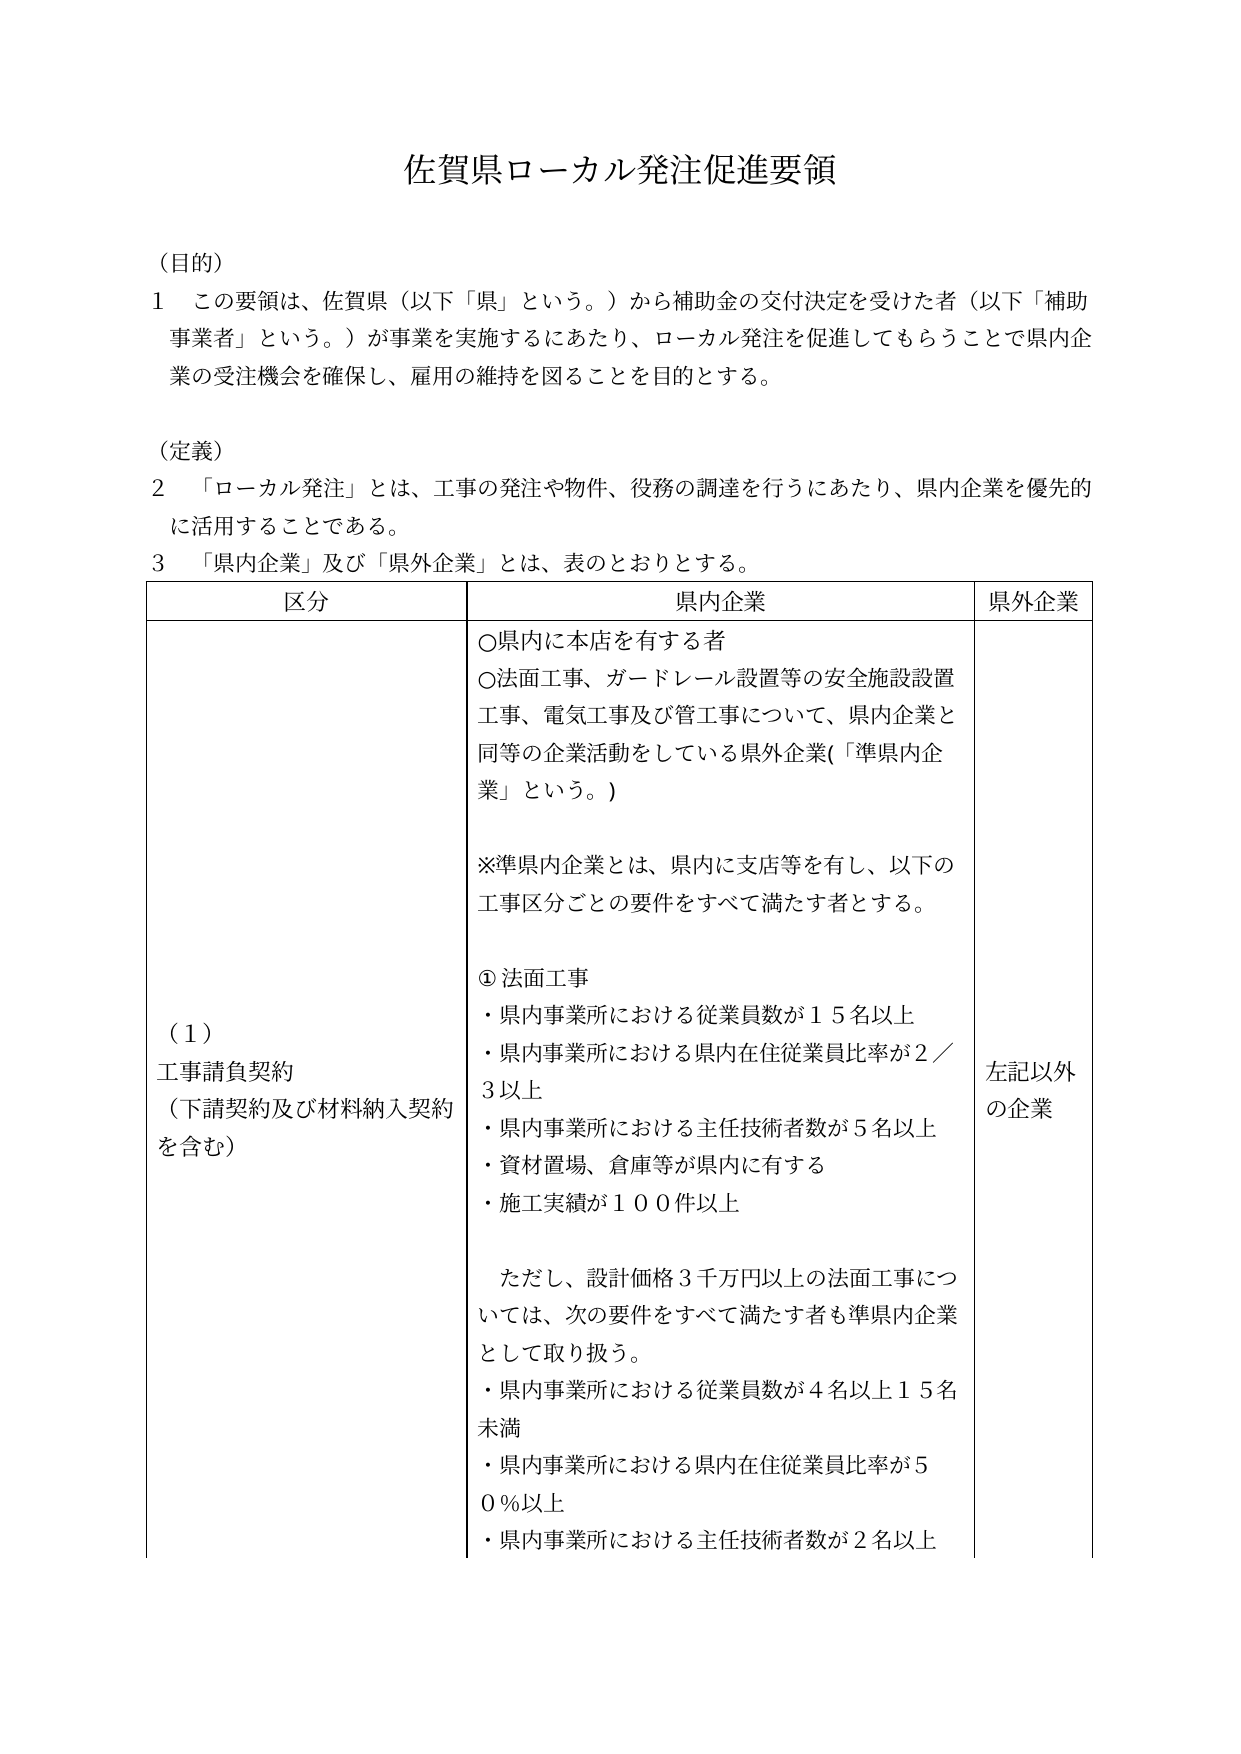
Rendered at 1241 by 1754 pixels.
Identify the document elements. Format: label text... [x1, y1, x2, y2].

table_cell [468, 621, 974, 1558]
text ３ 「県内企業」及び「県外企業」とは、表のとおりとする。 [148, 543, 1092, 581]
table_header 区分 [147, 582, 466, 619]
table_header 県内企業 [468, 582, 974, 619]
text 佐賀県ローカル発注促進要領 [148, 131, 1092, 206]
text ２ 「ローカル発注」とは、工事の発注や物件、役務の調達を行うにあたり、県内企業を優先的に活用することである。 [148, 468, 1092, 543]
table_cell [147, 621, 466, 1558]
text １ この要領は、佐賀県（以下「県」という。）から補助金の交付決定を受けた者（以下「補助事業者」という。）が事業を実施するにあたり、ローカル発注を促進してもらうことで県内企業の受注機会を確保し、雇用の維持を図ることを目的とする。 [148, 281, 1092, 393]
table_cell 左記以外の企業 [975, 621, 1092, 1558]
table_header 県外企業 [975, 582, 1092, 619]
text （定義） [148, 431, 1092, 468]
text （目的） [148, 243, 1092, 281]
